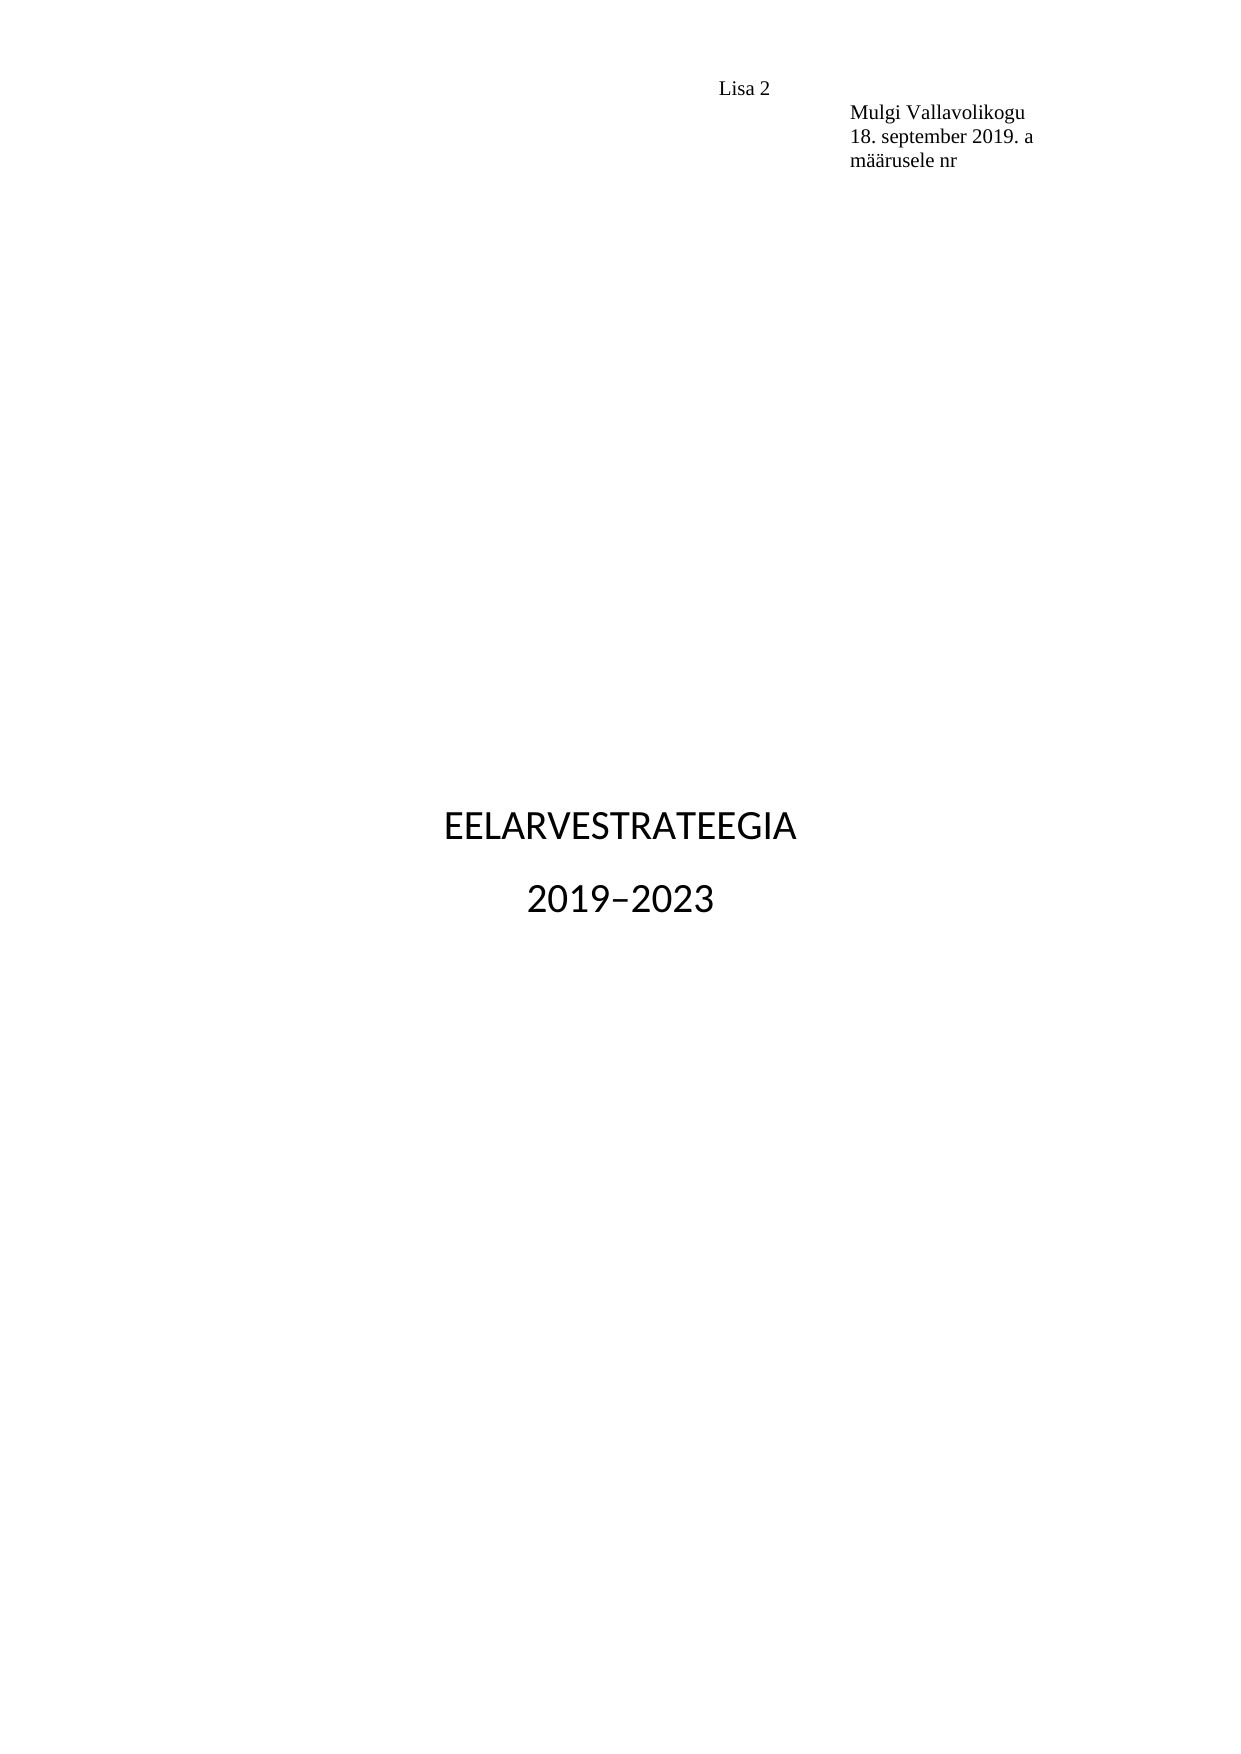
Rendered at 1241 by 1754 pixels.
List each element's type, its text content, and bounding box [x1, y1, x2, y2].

text 2019–2023 [468, 872, 773, 923]
text EELARVESTRATEEGIA [301, 799, 940, 850]
